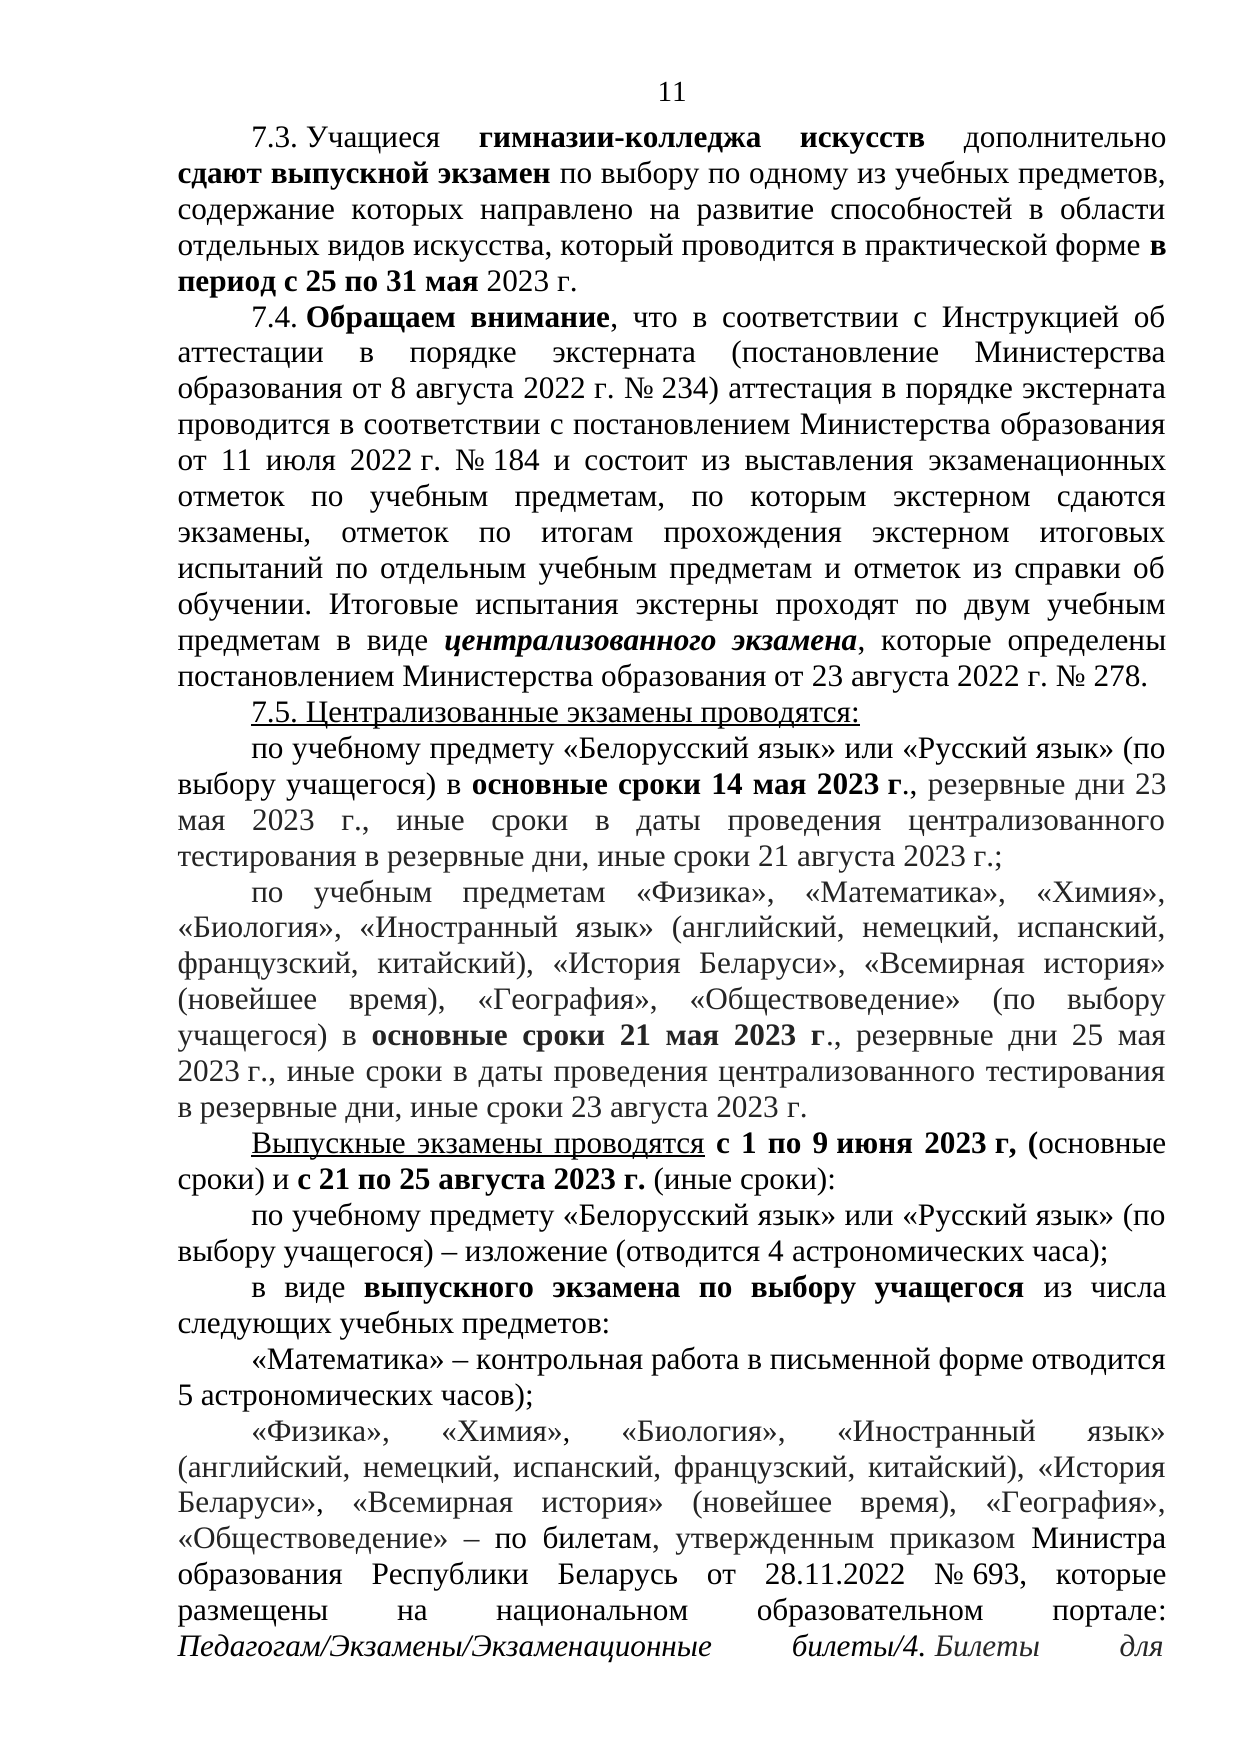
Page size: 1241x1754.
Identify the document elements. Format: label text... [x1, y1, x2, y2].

text 7.5. Централизованные экзамены проводятся: [177, 693, 1166, 729]
text в виде выпускного экзамена по выбору учащегося из числа следующих учебных предметов: [177, 1268, 1166, 1340]
text «Математика» – контрольная работа в письменной форме отводится 5 астрономических часов); [177, 1340, 1166, 1412]
text по учебному предмету «Белорусский язык» или «Русский язык» (по выбору учащегося) в основные сроки 14 мая 2023 г., резервные дни 23 мая 2023 г., иные сроки в даты проведения централизованного тестирования в резервные дни, иные сроки 21 августа 2023 г.; [177, 729, 1166, 873]
text по учебным предметам «Физика», «Математика», «Химия», «Биология», «Иностранный язык» (английский, немецкий, испанский, французский, китайский), «История Беларуси», «Всемирная история» (новейшее время), «География», «Обществоведение» (по выбору учащегося) в основные сроки 21 мая 2023 г., резервные дни 25 мая 2023 г., иные сроки в даты проведения централизованного тестирования в резервные дни, иные сроки 23 августа 2023 г. [177, 873, 1166, 1124]
text по учебному предмету «Белорусский язык» или «Русский язык» (по выбору учащегося) – изложение (отводится 4 астрономических часа); [177, 1196, 1166, 1268]
text 7.4. Обращаем внимание, что в соответствии с Инструкцией об аттестации в порядке экстерната (постановление Министерства образования от 8 августа 2022 г. № 234) аттестация в порядке экстерната проводится в соответствии с постановлением Министерства образования от 11 июля 2022 г. № 184 и состоит из выставления экзаменационных отметок по учебным предметам, по которым экстерном сдаются экзамены, отметок по итогам прохождения экстерном итоговых испытаний по отдельным учебным предметам и отметок из справки об обучении. Итоговые испытания экстерны проходят по двум учебным предметам в виде централизованного экзамена, которые определены постановлением Министерства образования от 23 августа 2022 г. № 278. [177, 298, 1166, 693]
text Выпускные экзамены проводятся с 1 по 9 июня 2023 г, (основные сроки) и с 21 по 25 августа 2023 г. (иные сроки): [177, 1124, 1166, 1196]
text 7.3. Учащиеся гимназии-колледжа искусств дополнительно сдают выпускной экзамен по выбору по одному из учебных предметов, содержание которых направлено на развитие способностей в области отдельных видов искусства, который проводится в практической форме в период с 25 по 31 мая 2023 г. [177, 118, 1166, 298]
